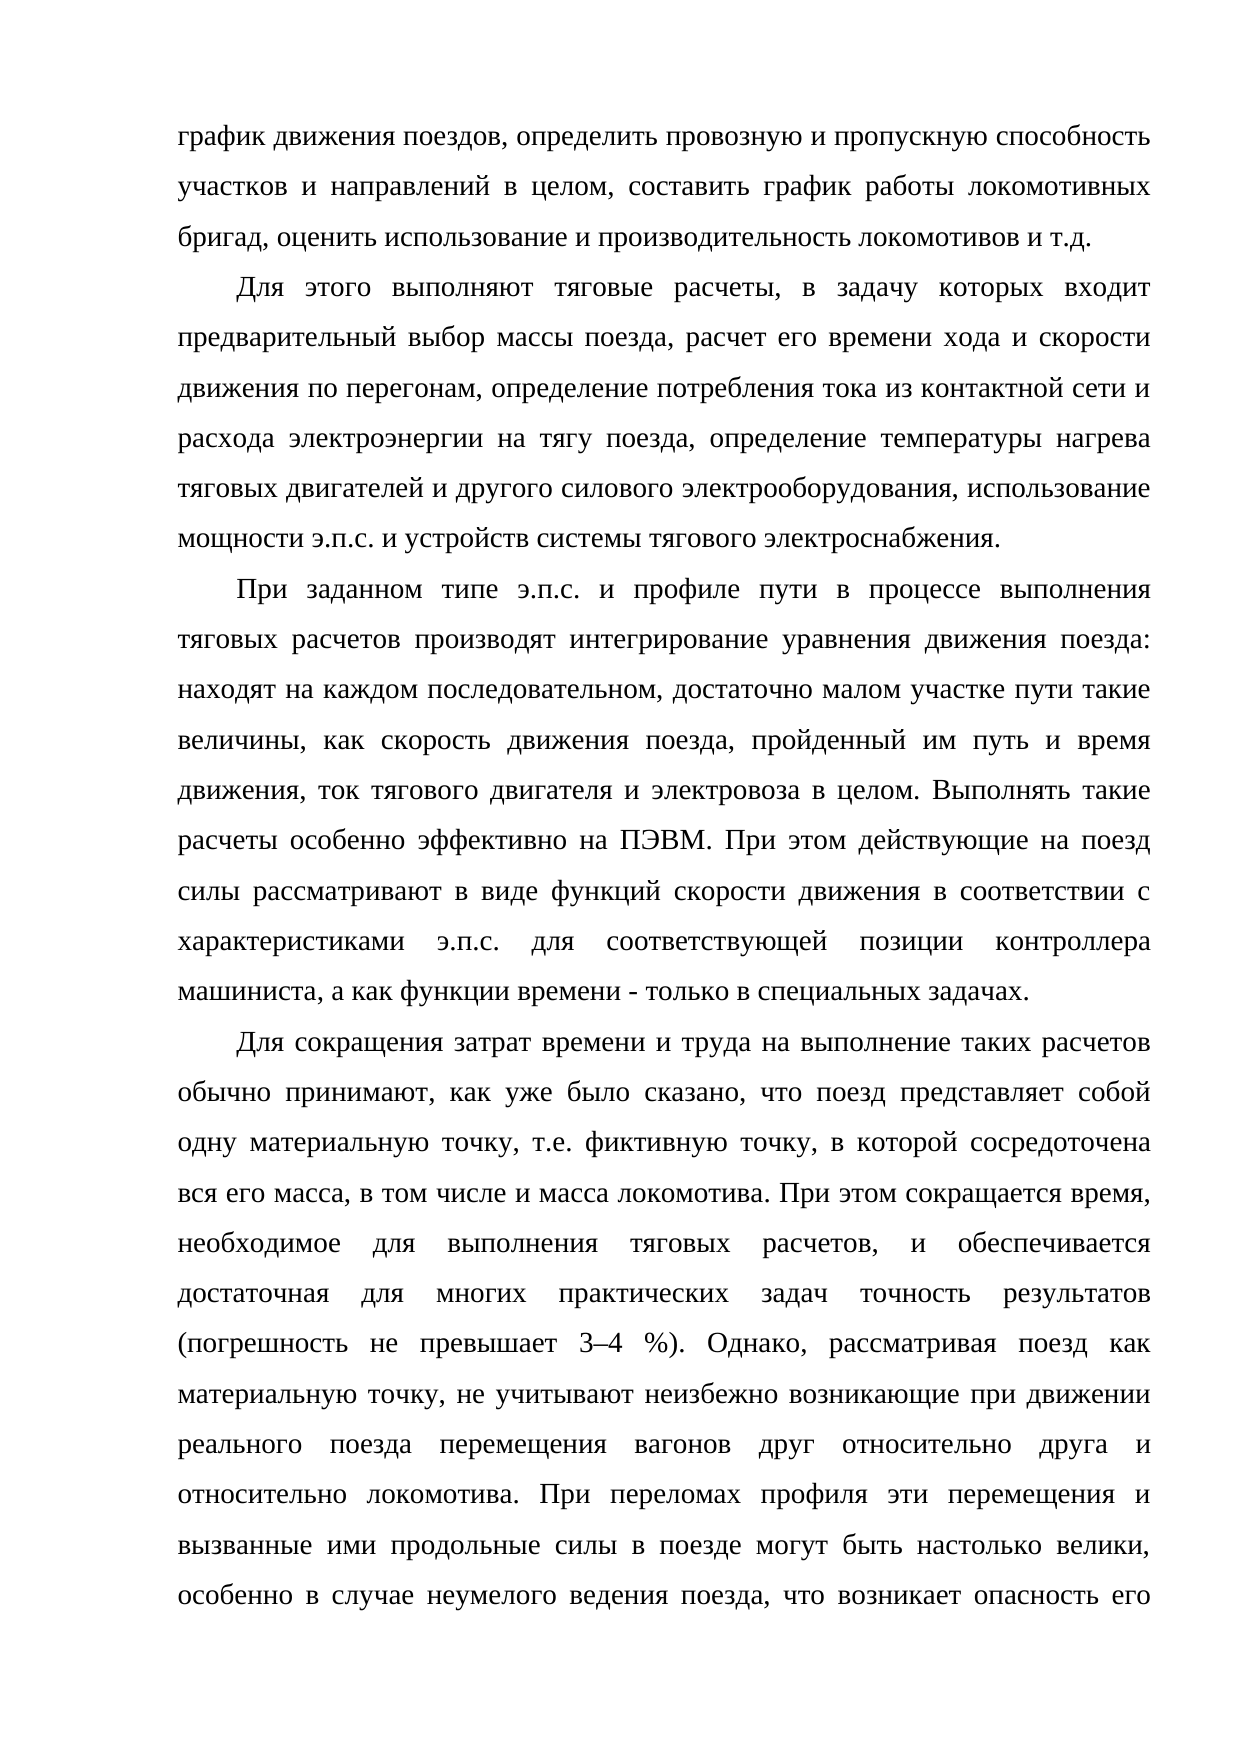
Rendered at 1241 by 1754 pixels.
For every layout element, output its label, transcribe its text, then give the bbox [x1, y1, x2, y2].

text Для этого выполняют тяговые расчеты, в задачу которых входит предварительный выбор массы поезда, расчет его времени хода и скорости движения по перегонам, определение потребления тока из контактной сети и расхода электроэнергии на тягу поезда, определение температуры нагрева тяговых двигателей и другого силового электрооборудования, использование мощности э.п.с. и устройств системы тягового электроснабжения. [177, 269, 1152, 554]
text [177, 1024, 1152, 1611]
text При заданном типе э.п.с. и профиле пути в процессе выполнения тяговых расчетов производят интегрирование уравнения движения поезда: находят на каждом последовательном, достаточно малом участке пути такие величины, как скорость движения поезда, пройденный им путь и время движения, ток тягового двигателя и электровоза в целом. Выполнять такие расчеты особенно эффективно на ПЭВМ. При этом действующие на поезд силы рассматривают в виде функций скорости движения в соответствии с характеристиками э.п.с. для соответствующей позиции контроллера машиниста, а как функции времени - только в специальных задачах. [177, 571, 1152, 1007]
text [177, 118, 1152, 252]
